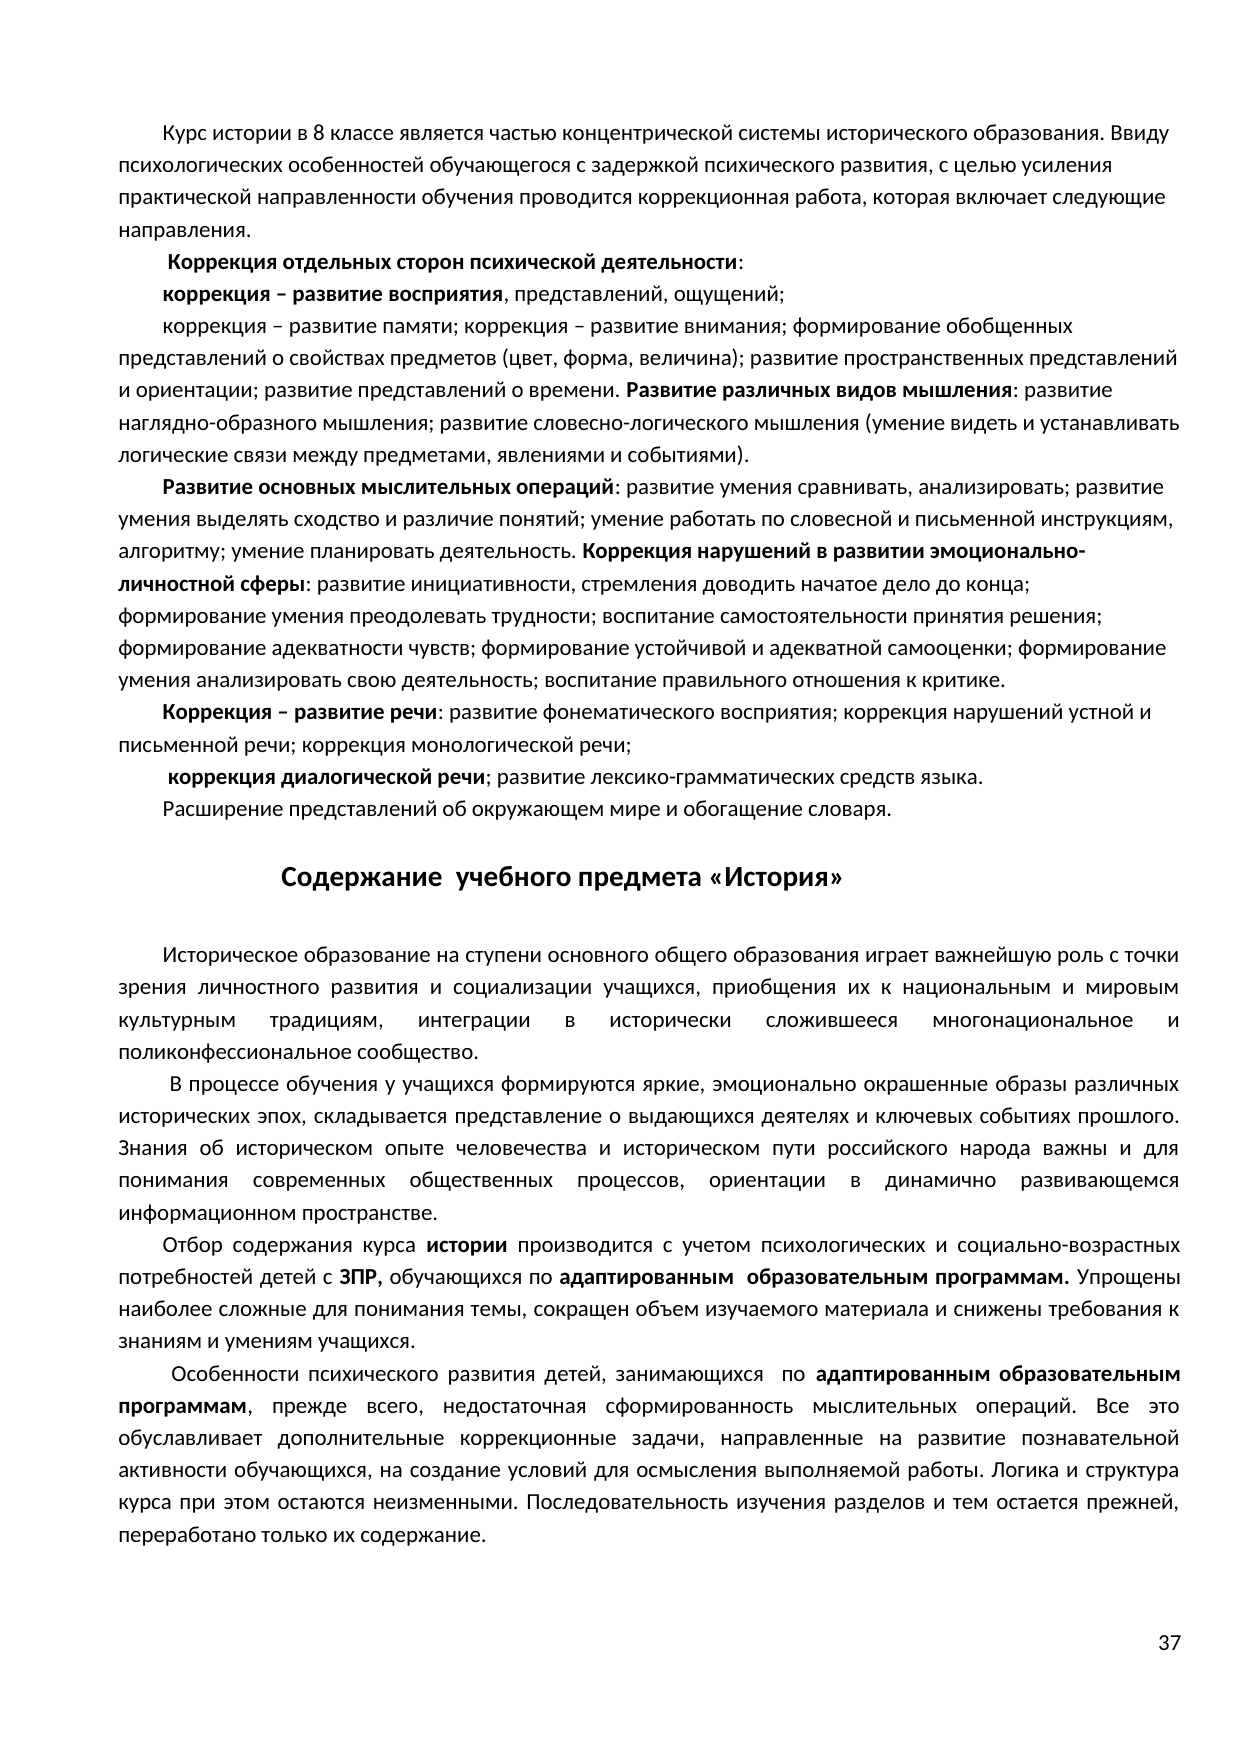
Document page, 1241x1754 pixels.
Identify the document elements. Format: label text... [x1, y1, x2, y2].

text Коррекция отдельных сторон психической деятельности: [118, 247, 1181, 275]
text Особенности психического развития детей, занимающихся по адаптированным образовательным программам, прежде всего, недостаточная сформированность мыслительных операций. Все это обуславливает дополнительные коррекционные задачи, направленные на развитие познавательной активности обучающихся, на создание условий для осмысления выполняемой работы. Логика и структура курса при этом остаются неизменными. Последовательность изучения разделов и тем остается прежней, переработано только их содержание. [118, 1359, 1181, 1548]
text Курс истории в 8 классе является частью концентрической системы исторического образования. Ввиду психологических особенностей обучающегося с задержкой психического развития, с целью усиления практической направленности обучения проводится коррекционная работа, которая включает следующие направления. [118, 118, 1181, 243]
text Содержание учебного предмета «История» [118, 858, 1181, 894]
text Коррекция – развитие речи: развитие фонематического восприятия; коррекция нарушений устной и письменной речи; коррекция монологической речи; [118, 697, 1181, 758]
text Расширение представлений об окружающем мире и обогащение словаря. [118, 794, 1181, 822]
text Отбор содержания курса истории производится с учетом психологических и социально-возрастных потребностей детей с ЗПР, обучающихся по адаптированным образовательным программам. Упрощены наиболее сложные для понимания темы, сокращен объем изучаемого материала и снижены требования к знаниям и умениям учащихся. [118, 1230, 1181, 1354]
text коррекция диалогической речи; развитие лексико-грамматических средств языка. [118, 762, 1181, 790]
text Развитие основных мыслительных операций: развитие умения сравнивать, анализировать; развитие умения выделять сходство и различие понятий; умение работать по словесной и письменной инструкциям, алгоритму; умение планировать деятельность. Коррекция нарушений в развитии эмоционально-личностной сферы: развитие инициативности, стремления доводить начатое дело до конца; формирование умения преодолевать трудности; воспитание самостоятельности принятия решения; формирование адекватности чувств; формирование устойчивой и адекватной самооценки; формирование умения анализировать свою деятельность; воспитание правильного отношения к критике. [118, 472, 1181, 693]
text коррекция – развитие восприятия, представлений, ощущений; [118, 279, 1181, 307]
text Историческое образование на ступени основного общего образования играет важнейшую роль с точки зрения личностного развития и социализации учащихся, приобщения их к национальным и мировым культурным традициям, интеграции в исторически сложившееся многонациональное и поликонфессиональное сообщество. [118, 940, 1181, 1065]
text коррекция – развитие памяти; коррекция – развитие внимания; формирование обобщенных представлений о свойствах предметов (цвет, форма, величина); развитие пространственных представлений и ориентации; развитие представлений о времени. Развитие различных видов мышления: развитие наглядно-образного мышления; развитие словесно-логического мышления (умение видеть и устанавливать логические связи между предметами, явлениями и событиями). [118, 311, 1181, 468]
text В процессе обучения у учащихся формируются яркие, эмоционально окрашенные образы различных исторических эпох, складывается представление о выдающихся деятелях и ключевых событиях прошлого. Знания об историческом опыте человечества и историческом пути российского народа важны и для понимания современных общественных процессов, ориентации в динамично развивающемся информационном пространстве. [118, 1069, 1181, 1226]
